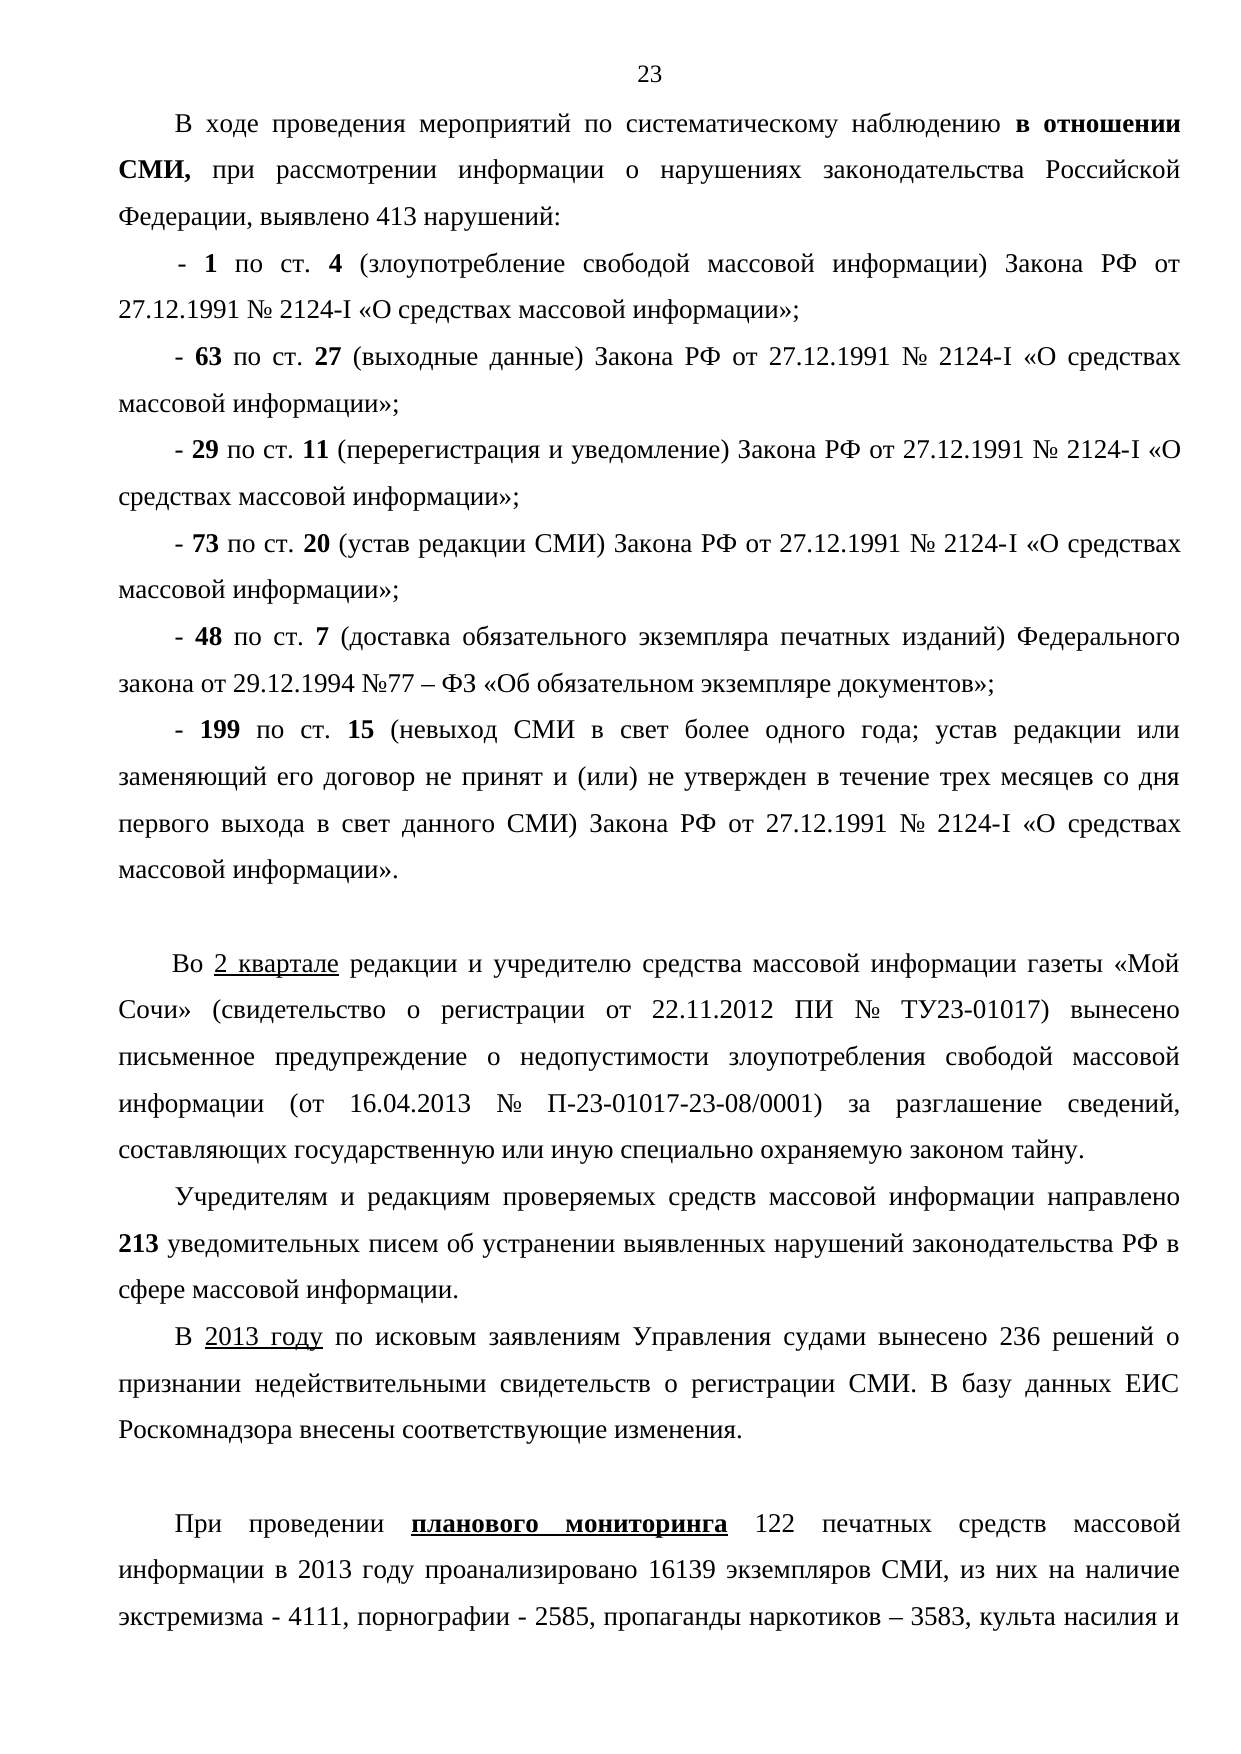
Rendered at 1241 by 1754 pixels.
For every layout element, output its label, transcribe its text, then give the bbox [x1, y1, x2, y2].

text - 48 по ст. 7 (доставка обязательного экземпляра печатных изданий) Федерального закона от 29.12.1994 №77 – ФЗ «Об обязательном экземпляре документов»; [118, 620, 1181, 698]
text В 2013 году по исковым заявлениям Управления судами вынесено 236 решений о признании недействительными свидетельств о регистрации СМИ. В базу данных ЕИС Роскомнадзора внесены соответствующие изменения. [118, 1320, 1181, 1445]
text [118, 1507, 1181, 1631]
text В ходе проведения мероприятий по систематическому наблюдению в отношении СМИ, при рассмотрении информации о нарушениях законодательства Российской Федерации, выявлено 413 нарушений: [118, 107, 1181, 231]
text - 1 по ст. 4 (злоупотребление свободой массовой информации) Закона РФ от 27.12.1991 № 2124-I «О средствах массовой информации»; [118, 247, 1181, 325]
text - 199 по ст. 15 (невыход СМИ в свет более одного года; устав редакции или заменяющий его договор не принят и (или) не утвержден в течение трех месяцев со дня первого выхода в свет данного СМИ) Закона РФ от 27.12.1991 № 2124-I «О средствах массовой информации». [118, 714, 1181, 885]
text - 73 по ст. 20 (устав редакции СМИ) Закона РФ от 27.12.1991 № 2124-I «О средствах массовой информации»; [118, 527, 1181, 605]
text Учредителям и редакциям проверяемых средств массовой информации направлено 213 уведомительных писем об устранении выявленных нарушений законодательства РФ в сфере массовой информации. [118, 1180, 1181, 1305]
text - 63 по ст. 27 (выходные данные) Закона РФ от 27.12.1991 № 2124-I «О средствах массовой информации»; [118, 340, 1181, 418]
text - 29 по ст. 11 (перерегистрация и уведомление) Закона РФ от 27.12.1991 № 2124-I «О средствах массовой информации»; [118, 434, 1181, 511]
text Во 2 квартале редакции и учредителю средства массовой информации газеты «» (свидетельство о регистрации от 22.11.2012 ПИ № ТУ23-01017) вынесено письменное предупреждение о недопустимости злоупотребления свободой массовой информации (от 16.04.2013 № П-23-01017-23-08/0001) за разглашение сведений, составляющих государственную или иную специально охраняемую законом тайну. [118, 947, 1181, 1165]
